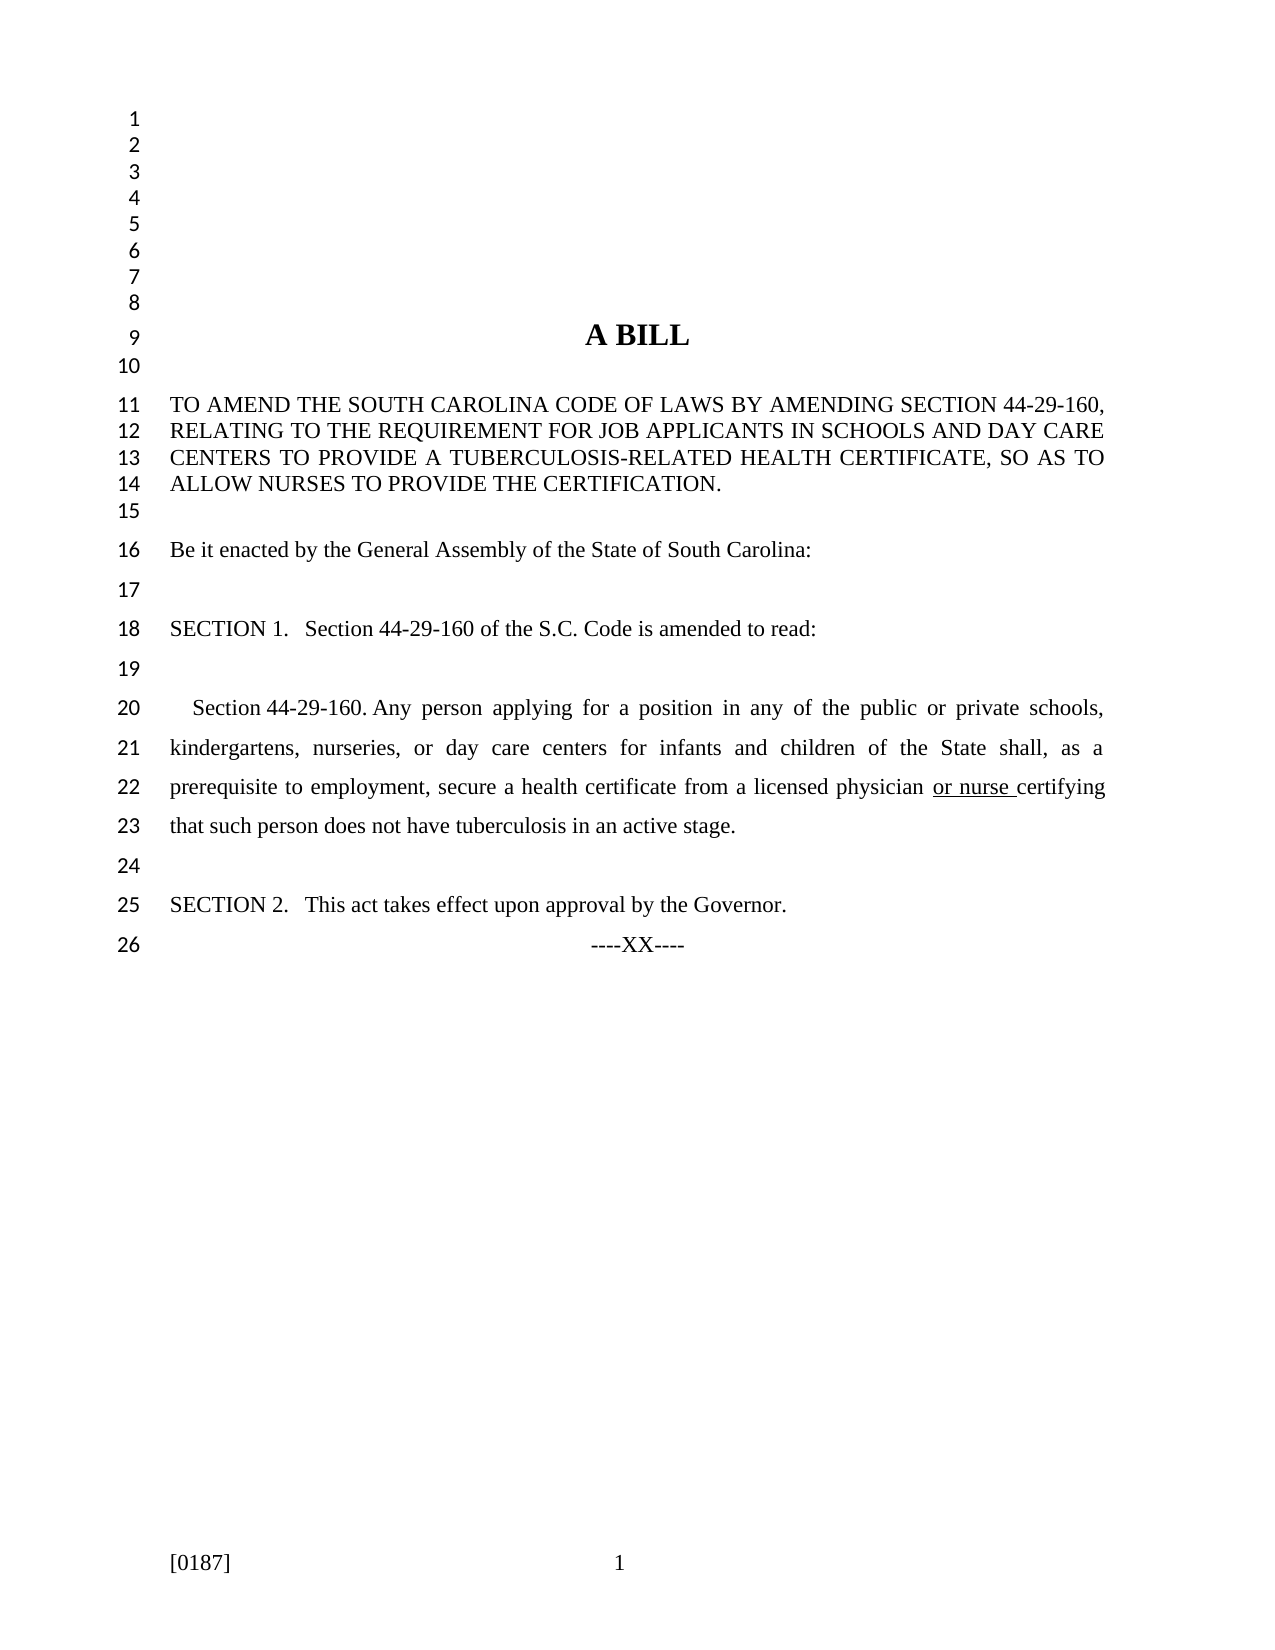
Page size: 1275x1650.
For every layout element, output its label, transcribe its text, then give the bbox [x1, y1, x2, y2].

text ----XX---- [169, 931, 1106, 957]
text SECTION 2. This act takes effect upon approval by the Governor. [169, 891, 1106, 918]
text Be it enacted by the General Assembly of the State of South Carolina: [169, 536, 1106, 562]
text A bill [169, 316, 1106, 352]
text SECTION 1. Section 44-29-160 of the S.C. Code is amended to read: [169, 615, 1106, 641]
text Section 44-29-160. Any person applying for a position in any of the public or private schools, kindergartens, nurseries, or day care centers for infants and children of the State shall, as a prerequisite to employment, secure a health certificate from a licensed physician or nurse certifying that such person does not have tuberculosis in an active stage. [169, 694, 1106, 839]
